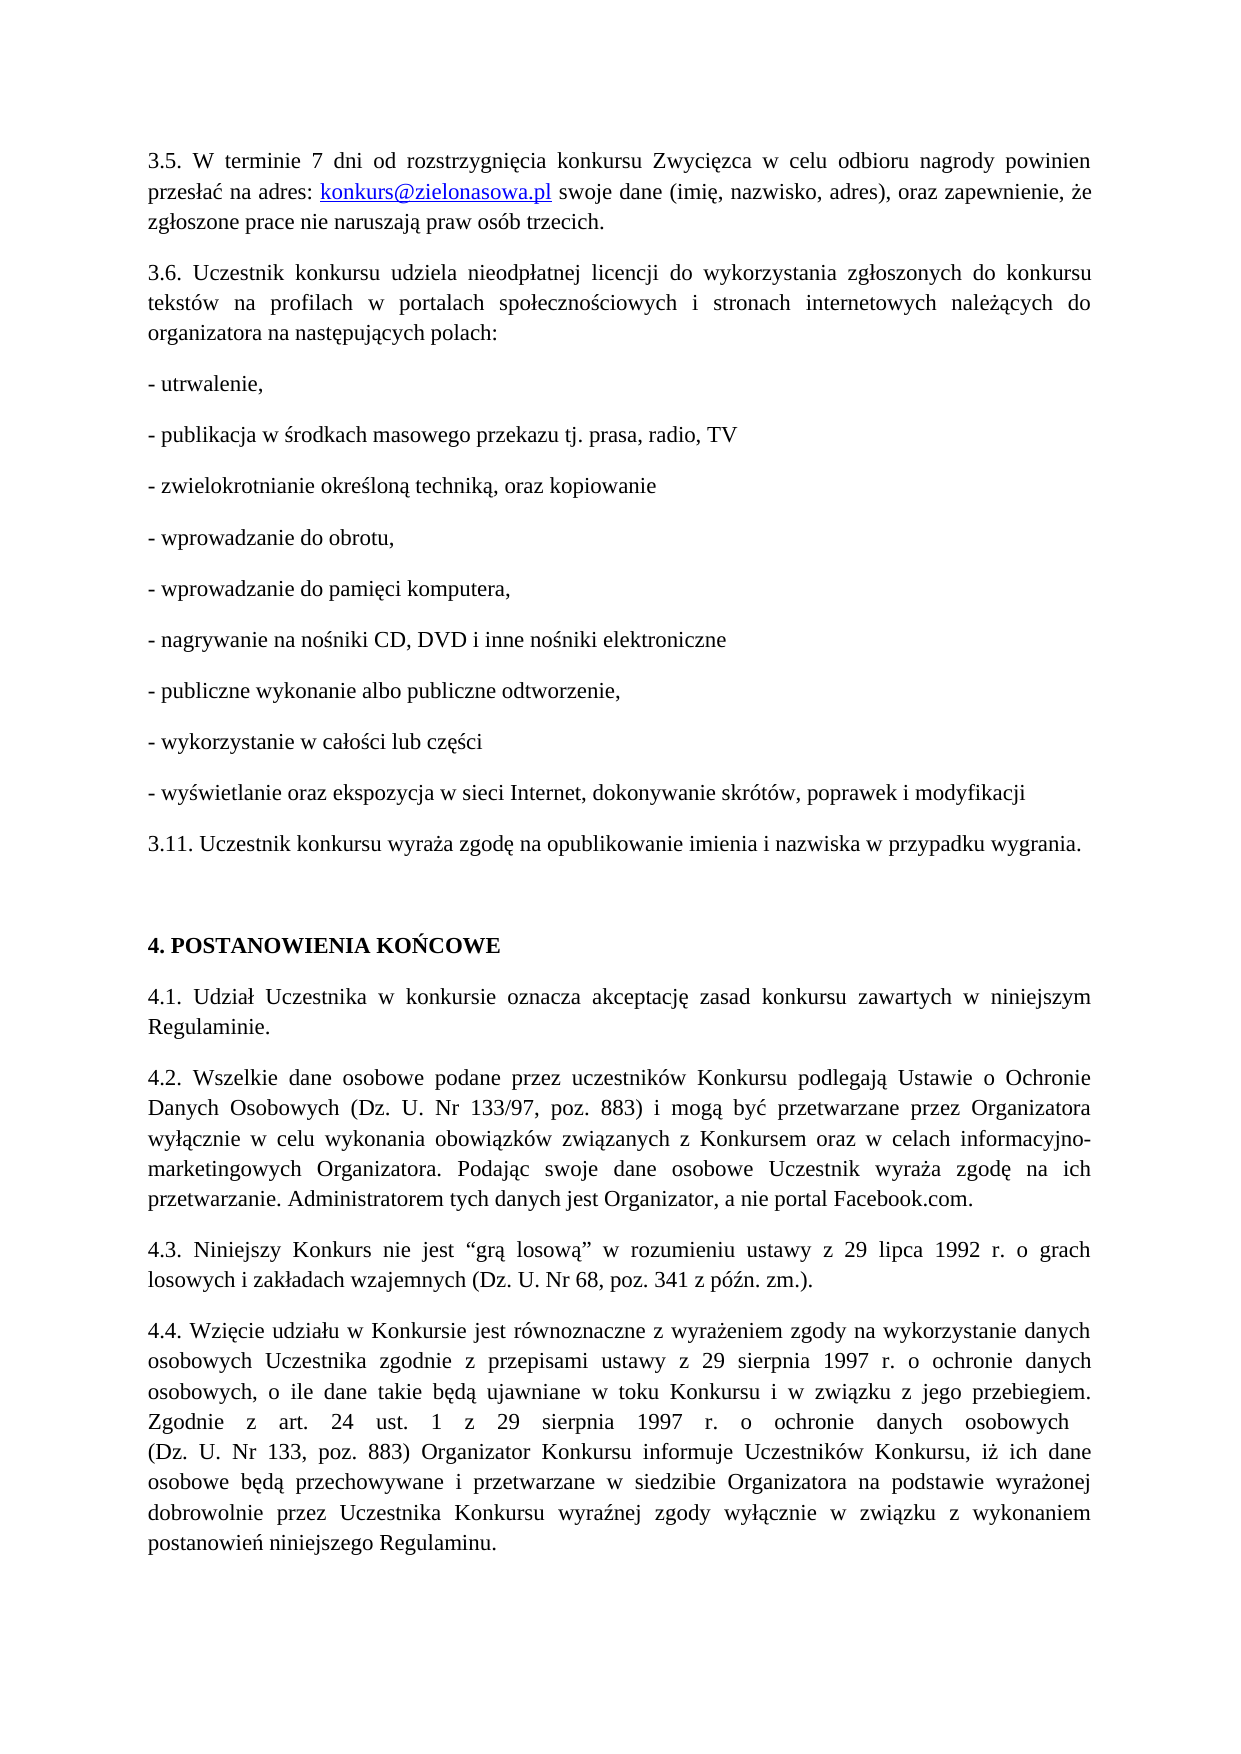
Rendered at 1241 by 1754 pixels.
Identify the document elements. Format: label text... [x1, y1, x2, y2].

text 3.11. Uczestnik konkursu wyraża zgodę na opublikowanie imienia i nazwiska w przypadku wygrania. [148, 830, 1093, 856]
text 3.5. W terminie 7 dni od rozstrzygnięcia konkursu Zwycięzca w celu odbioru nagrody powinien przesłać na adres: konkurs@zielonasowa.pl swoje dane (imię, nazwisko, adres), oraz zapewnienie, że zgłoszone prace nie naruszają praw osób trzecich. [148, 148, 1093, 234]
text - utrwalenie, [148, 371, 1093, 397]
text - nagrywanie na nośniki CD, DVD i inne nośniki elektroniczne [148, 626, 1093, 652]
text 4.3. Niniejszy Konkurs nie jest “grą losową” w rozumieniu ustawy z 29 lipca 1992 r. o grach losowych i zakładach wzajemnych (Dz. U. Nr 68, poz. 341 z późn. zm.). [148, 1236, 1093, 1293]
text 4. POSTANOWIENIA KOŃCOWE [148, 932, 1093, 958]
text - publikacja w środkach masowego przekazu tj. prasa, radio, TV [148, 422, 1093, 448]
text - zwielokrotnianie określoną techniką, oraz kopiowanie [148, 473, 1093, 499]
text 4.1. Udział Uczestnika w konkursie oznacza akceptację zasad konkursu zawartych w niniejszym Regulaminie. [148, 983, 1093, 1039]
text 4.2. Wszelkie dane osobowe podane przez uczestników Konkursu podlegają Ustawie o Ochronie Danych Osobowych (Dz. U. Nr 133/97, poz. 883) i mogą być przetwarzane przez Organizatora wyłącznie w celu wykonania obowiązków związanych z Konkursem oraz w celach informacyjno-marketingowych Organizatora. Podając swoje dane osobowe Uczestnik wyraża zgodę na ich przetwarzanie. Administratorem tych danych jest Organizator, a nie portal Facebook.com. [148, 1064, 1093, 1211]
text - wprowadzanie do obrotu, [148, 524, 1093, 550]
text - wykorzystanie w całości lub części [148, 728, 1093, 754]
text - wyświetlanie oraz ekspozycja w sieci Internet, dokonywanie skrótów, poprawek i modyfikacji [148, 779, 1093, 805]
text 4.4. Wzięcie udziału w Konkursie jest równoznaczne z wyrażeniem zgody na wykorzystanie danych osobowych Uczestnika zgodnie z przepisami ustawy z 29 sierpnia 1997 r. o ochronie danych osobowych, o ile dane takie będą ujawniane w toku Konkursu i w związku z jego przebiegiem. Zgodnie z art. 24 ust. 1 z 29 sierpnia 1997 r. o ochronie danych osobowych (Dz. U. Nr 133, poz. 883) Organizator Konkursu informuje Uczestników Konkursu, iż ich dane osobowe będą przechowywane i przetwarzane w siedzibie Organizatora na podstawie wyrażonej dobrowolnie przez Uczestnika Konkursu wyraźnej zgody wyłącznie w związku z wykonaniem postanowień niniejszego Regulaminu. [148, 1317, 1093, 1555]
text - wprowadzanie do pamięci komputera, [148, 575, 1093, 601]
text 3.6. Uczestnik konkursu udziela nieodpłatnej licencji do wykorzystania zgłoszonych do konkursu tekstów na profilach w portalach społecznościowych i stronach internetowych należących do organizatora na następujących polach: [148, 259, 1093, 346]
text - publiczne wykonanie albo publiczne odtworzenie, [148, 677, 1093, 703]
